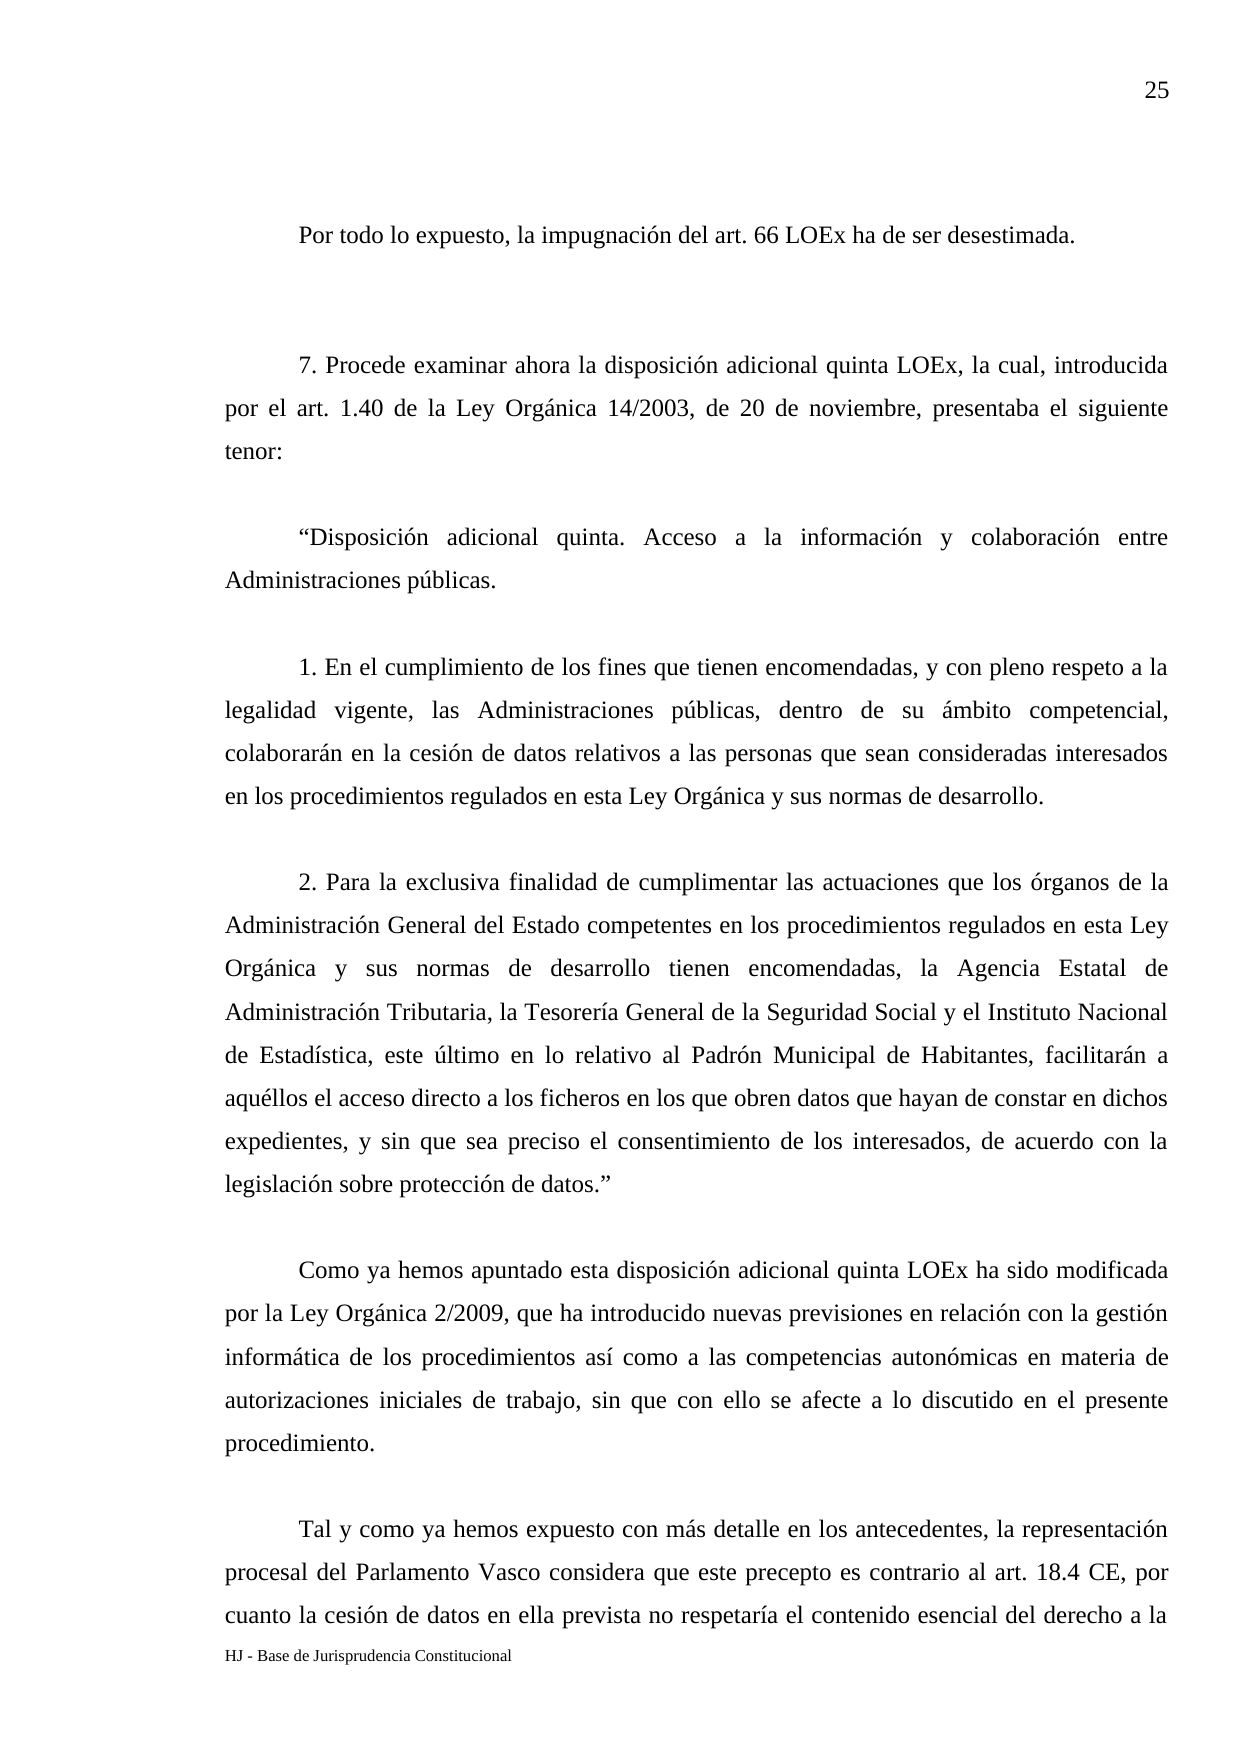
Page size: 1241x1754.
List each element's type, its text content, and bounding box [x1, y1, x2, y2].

text Por todo lo expuesto, la impugnación del art. 66 LOEx ha de ser desestimada. [224, 220, 1169, 249]
text Como ya hemos apuntado esta disposición adicional quinta LOEx ha sido modificada por la Ley Orgánica 2/2009, que ha introducido nuevas previsiones en relación con la gestión informática de los procedimientos así como a las competencias autonómicas en materia de autorizaciones iniciales de trabajo, sin que con ello se afecte a lo discutido en el presente procedimiento. [224, 1255, 1169, 1457]
text 7. Procede examinar ahora la disposición adicional quinta LOEx, la cual, introducida por el art. 1.40 de la Ley Orgánica 14/2003, de 20 de noviembre, presentaba el siguiente tenor: [224, 350, 1169, 465]
text 2. Para la exclusiva finalidad de cumplimentar las actuaciones que los órganos de la Administración General del Estado competentes en los procedimientos regulados en esta Ley Orgánica y sus normas de desarrollo tienen encomendadas, la Agencia Estatal de Administración Tributaria, la Tesorería General de la Seguridad Social y el Instituto Nacional de Estadística, este último en lo relativo al Padrón Municipal de Habitantes, facilitarán a aquéllos el acceso directo a los ficheros en los que obren datos que hayan de constar en dichos expedientes, y sin que sea preciso el consentimiento de los interesados, de acuerdo con la legislación sobre protección de datos.” [224, 867, 1169, 1198]
text “Disposición adicional quinta. Acceso a la información y colaboración entre Administraciones públicas. [224, 522, 1169, 594]
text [224, 1514, 1169, 1629]
text 1. En el cumplimiento de los fines que tienen encomendadas, y con pleno respeto a la legalidad vigente, las Administraciones públicas, dentro de su ámbito competencial, colaborarán en la cesión de datos relativos a las personas que sean consideradas interesados en los procedimientos regulados en esta Ley Orgánica y sus normas de desarrollo. [224, 652, 1169, 810]
